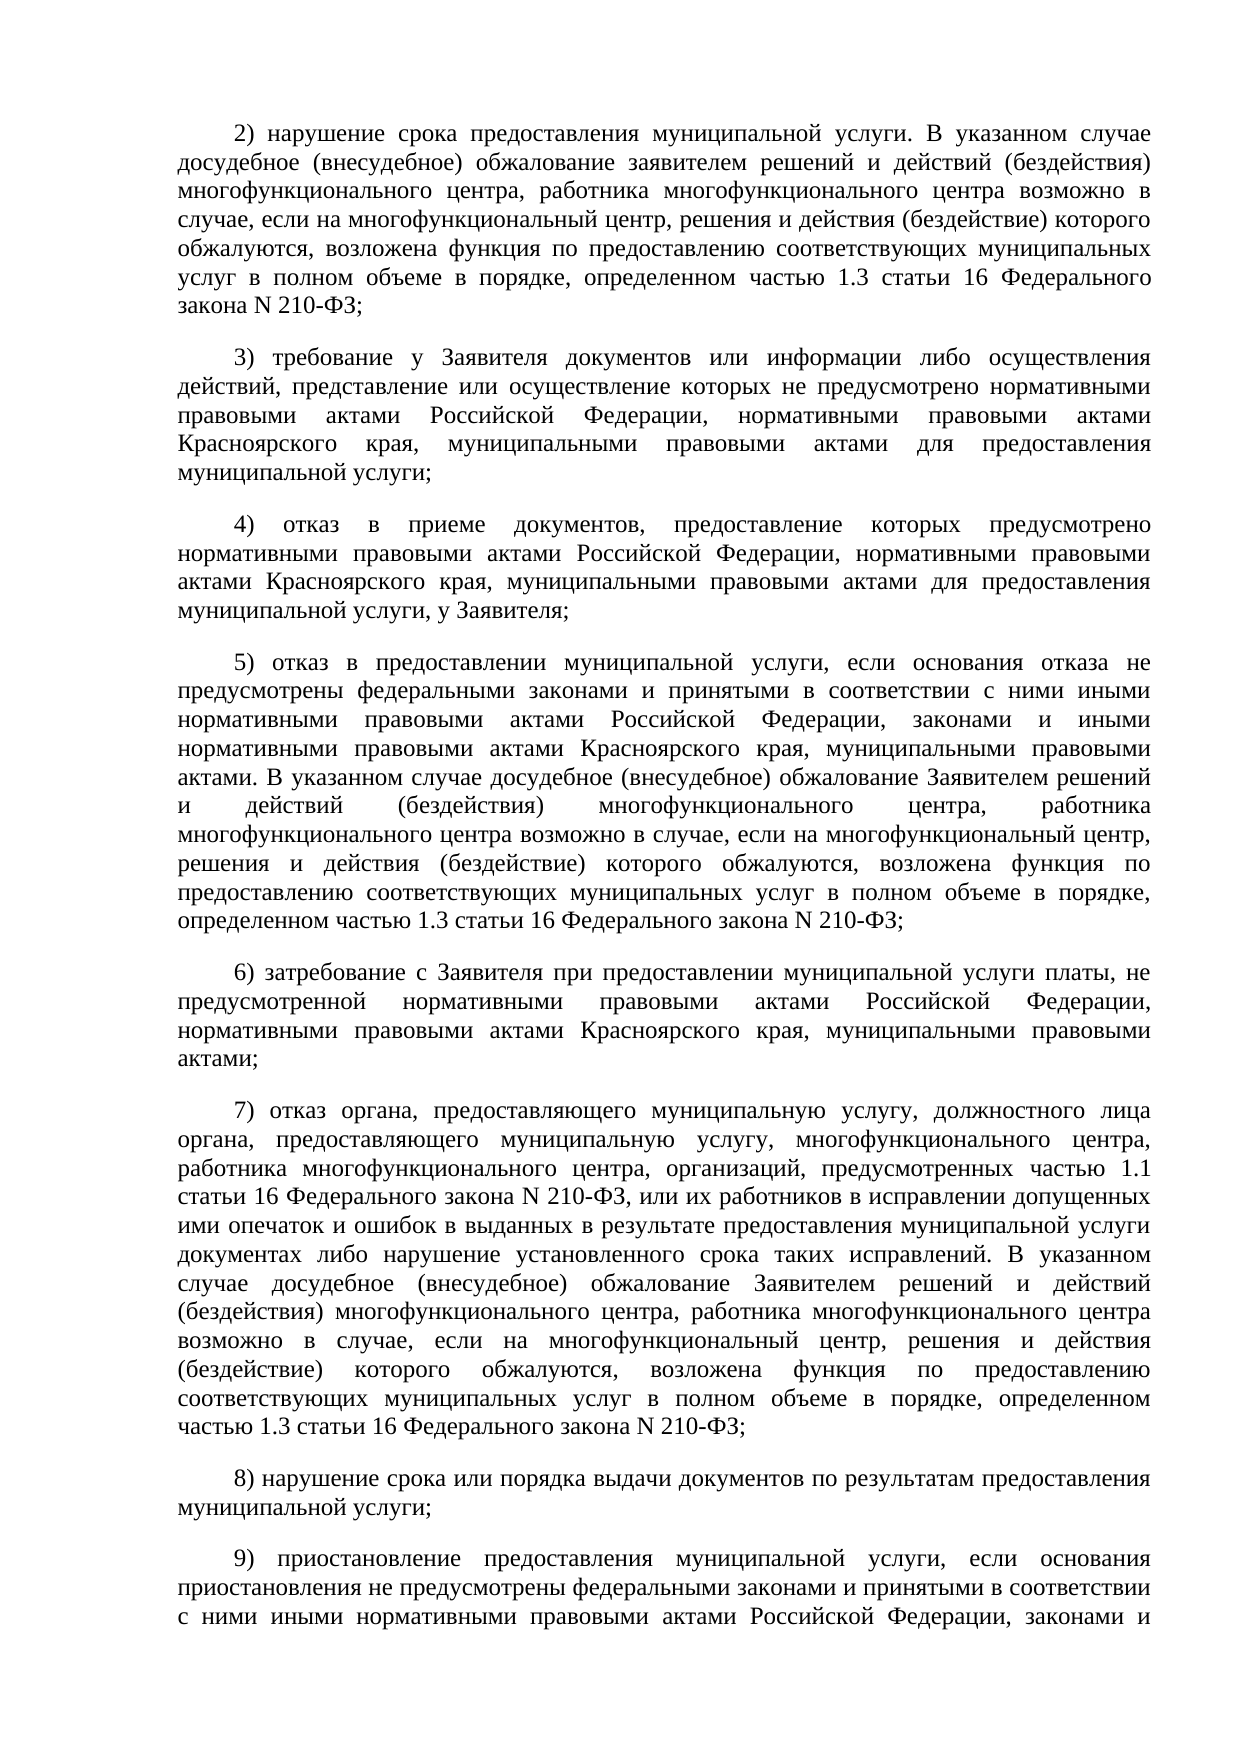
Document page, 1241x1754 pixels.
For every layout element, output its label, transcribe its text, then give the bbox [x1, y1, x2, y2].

text 4) отказ в приеме документов, предоставление которых предусмотрено нормативными правовыми актами Российской Федерации, нормативными правовыми актами Красноярского края, муниципальными правовыми актами для предоставления муниципальной услуги, у Заявителя; [177, 509, 1152, 624]
text 7) отказ органа, предоставляющего муниципальную услугу, должностного лица органа, предоставляющего муниципальную услугу, многофункционального центра, работника многофункционального центра, организаций, предусмотренных частью 1.1 статьи 16 Федерального закона N 210-ФЗ, или их работников в исправлении допущенных ими опечаток и ошибок в выданных в результате предоставления муниципальной услуги документах либо нарушение установленного срока таких исправлений. В указанном случае досудебное (внесудебное) обжалование Заявителем решений и действий (бездействия) многофункционального центра, работника многофункционального центра возможно в случае, если на многофункциональный центр, решения и действия (бездействие) которого обжалуются, возложена функция по предоставлению соответствующих муниципальных услуг в полном объеме в порядке, определенном частью 1.3 статьи 16 Федерального закона N 210-ФЗ; [177, 1095, 1152, 1440]
text 2) нарушение срока предоставления муниципальной услуги. В указанном случае досудебное (внесудебное) обжалование заявителем решений и действий (бездействия) многофункционального центра, работника многофункционального центра возможно в случае, если на многофункциональный центр, решения и действия (бездействие) которого обжалуются, возложена функция по предоставлению соответствующих муниципальных услуг в полном объеме в порядке, определенном частью 1.3 статьи 16 Федерального закона N 210-ФЗ; [177, 118, 1152, 319]
text 3) требование у Заявителя документов или информации либо осуществления действий, представление или осуществление которых не предусмотрено нормативными правовыми актами Российской Федерации, нормативными правовыми актами Красноярского края, муниципальными правовыми актами для предоставления муниципальной услуги; [177, 342, 1152, 486]
text 6) затребование с Заявителя при предоставлении муниципальной услуги платы, не предусмотренной нормативными правовыми актами Российской Федерации, нормативными правовыми актами Красноярского края, муниципальными правовыми актами; [177, 957, 1152, 1072]
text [177, 1543, 1152, 1630]
text 8) нарушение срока или порядка выдачи документов по результатам предоставления муниципальной услуги; [177, 1463, 1152, 1521]
text 5) отказ в предоставлении муниципальной услуги, если основания отказа не предусмотрены федеральными законами и принятыми в соответствии с ними иными нормативными правовыми актами Российской Федерации, законами и иными нормативными правовыми актами Красноярского края, муниципальными правовыми актами. В указанном случае досудебное (внесудебное) обжалование Заявителем решений и действий (бездействия) многофункционального центра, работника многофункционального центра возможно в случае, если на многофункциональный центр, решения и действия (бездействие) которого обжалуются, возложена функция по предоставлению соответствующих муниципальных услуг в полном объеме в порядке, определенном частью 1.3 статьи 16 Федерального закона N 210-ФЗ; [177, 647, 1152, 934]
